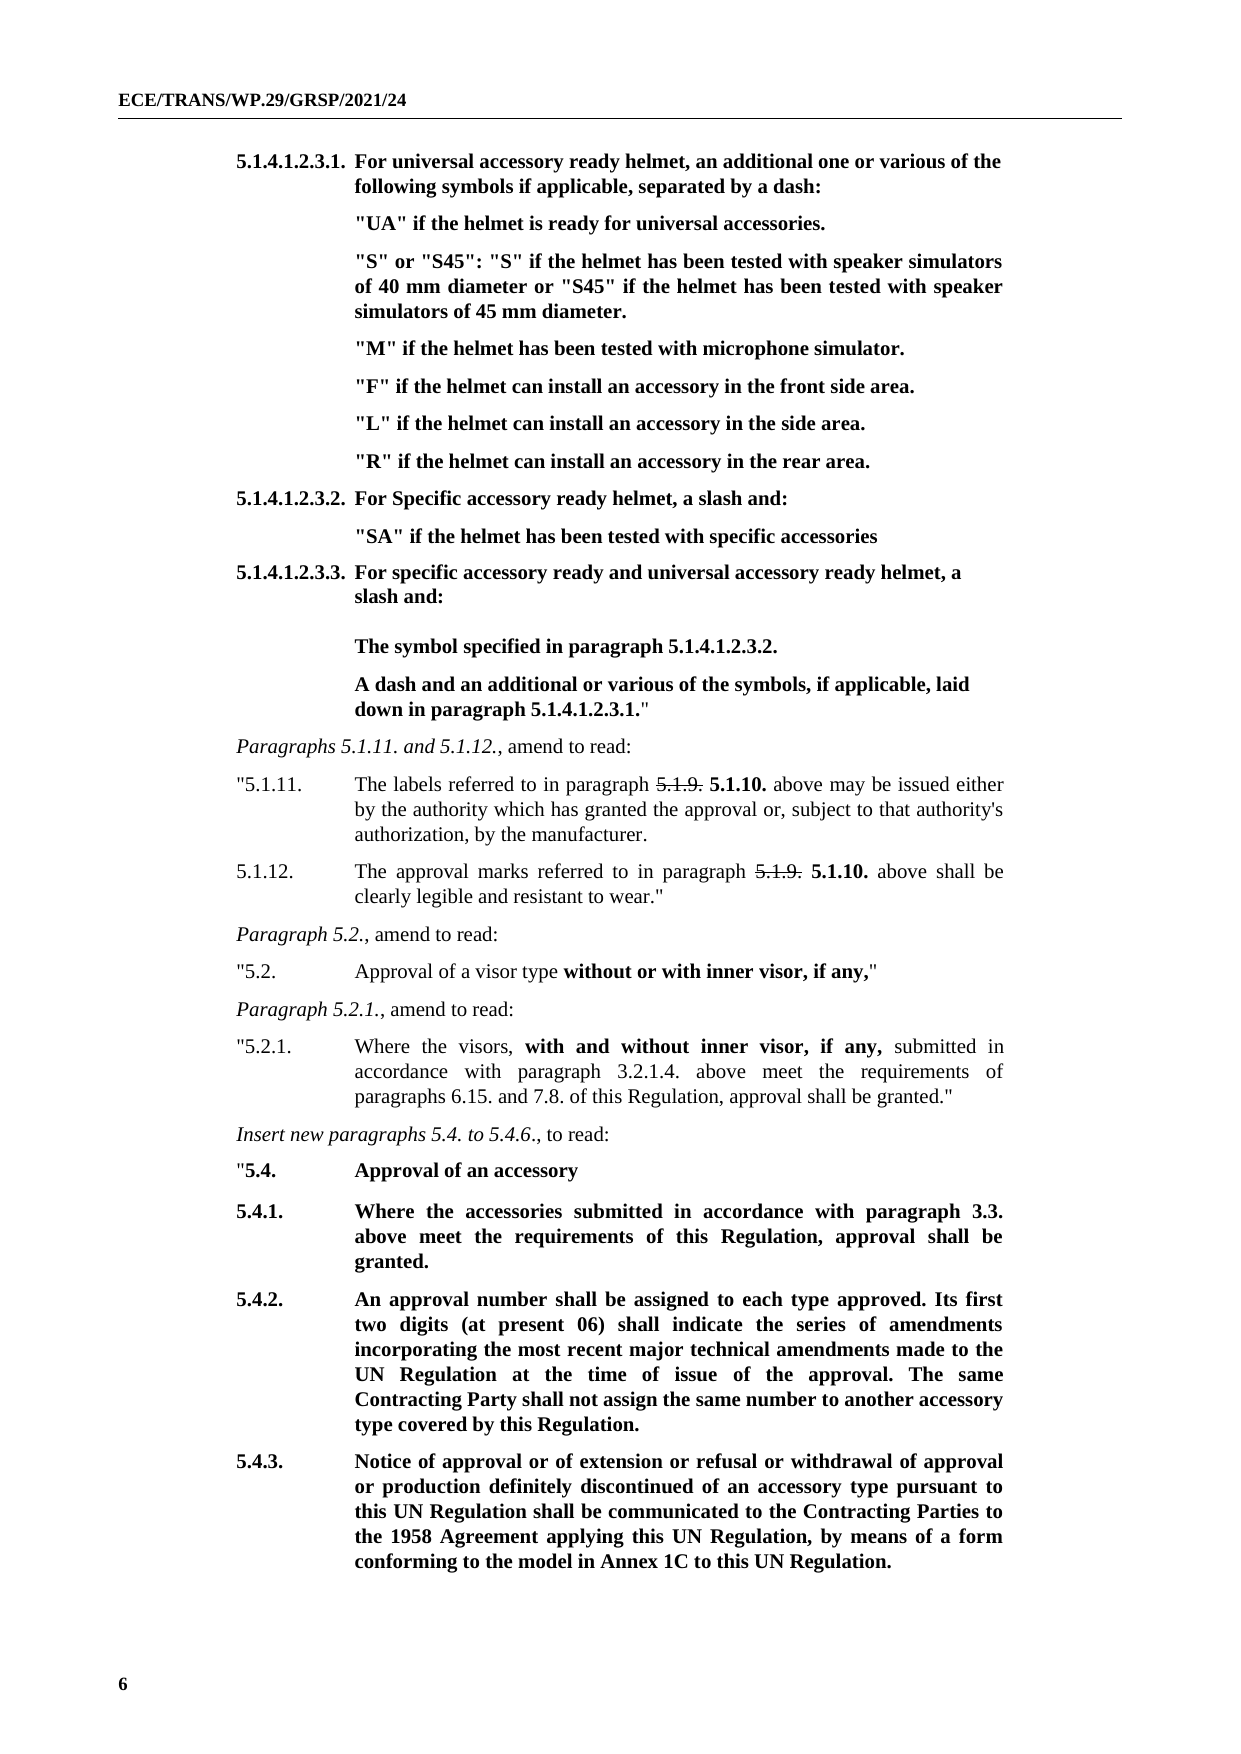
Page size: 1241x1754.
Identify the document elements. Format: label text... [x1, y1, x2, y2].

text Paragraphs 5.1.11. and 5.1.12., amend to read: [236, 733, 1004, 758]
text "5.1.11. The labels referred to in paragraph 5.1.9. 5.1.10. above may be issued either by the authority which has granted the approval or, subject to that authority's authorization, by the manufacturer. [236, 771, 1004, 846]
text Paragraph 5.2., amend to read: [236, 921, 1004, 946]
text "UA" if the helmet is ready for universal accessories. [354, 210, 1004, 235]
text 5.1.12. The approval marks referred to in paragraph 5.1.9. 5.1.10. above shall be clearly legible and resistant to wear." [236, 858, 1004, 908]
text The symbol specified in paragraph 5.1.4.1.2.3.2. [354, 633, 1004, 658]
text 5.4.3. Notice of approval or of extension or refusal or withdrawal of approval or production definitely discontinued of an accessory type pursuant to this UN Regulation shall be communicated to the Contracting Parties to the 1958 Agreement applying this UN Regulation, by means of a form conforming to the model in Annex 1C to this UN Regulation. [236, 1448, 1004, 1573]
text 5.4.2. An approval number shall be assigned to each type approved. Its first two digits (at present 06) shall indicate the series of amendments incorporating the most recent major technical amendments made to the UN Regulation at the time of issue of the approval. The same Contracting Party shall not assign the same number to another accessory type covered by this Regulation. [236, 1286, 1004, 1436]
text "5.2.1. Where the visors, with and without inner visor, if any, submitted in accordance with paragraph 3.2.1.4. above meet the requirements of paragraphs 6.15. and 7.8. of this Regulation, approval shall be granted." [236, 1033, 1004, 1108]
text Paragraph 5.2.1., amend to read: [236, 996, 1004, 1021]
text A dash and an additional or various of the symbols, if applicable, laid down in paragraph 5.1.4.1.2.3.1." [354, 671, 1004, 721]
text Insert new paragraphs 5.4. to 5.4.6., to read: [236, 1121, 1004, 1146]
text "F" if the helmet can install an accessory in the front side area. [354, 373, 1004, 398]
text "L" if the helmet can install an accessory in the side area. [354, 410, 1004, 435]
text "5.2. Approval of a visor type without or with inner visor, if any," [236, 958, 1004, 983]
text 5.1.4.1.2.3.2. For Specific accessory ready helmet, a slash and: [236, 485, 1004, 510]
text "M" if the helmet has been tested with microphone simulator. [354, 335, 1004, 360]
text "S" or "S45": "S" if the helmet has been tested with speaker simulators of 40 mm diameter or "S45" if the helmet has been tested with speaker simulators of 45 mm diameter. [354, 248, 1004, 323]
text 5.4.1. Where the accessories submitted in accordance with paragraph 3.3. above meet the requirements of this Regulation, approval shall be granted. [236, 1198, 1004, 1273]
text "5.4. Approval of an accessory [236, 1158, 1004, 1182]
text 5.1.4.1.2.3.1. For universal accessory ready helmet, an additional one or various of the following symbols if applicable, separated by a dash: [236, 148, 1004, 198]
text 5.1.4.1.2.3.3. For specific accessory ready and universal accessory ready helmet, a slash and: [236, 560, 1004, 608]
text "SA" if the helmet has been tested with specific accessories [354, 523, 1004, 548]
text "R" if the helmet can install an accessory in the rear area. [354, 448, 1004, 473]
